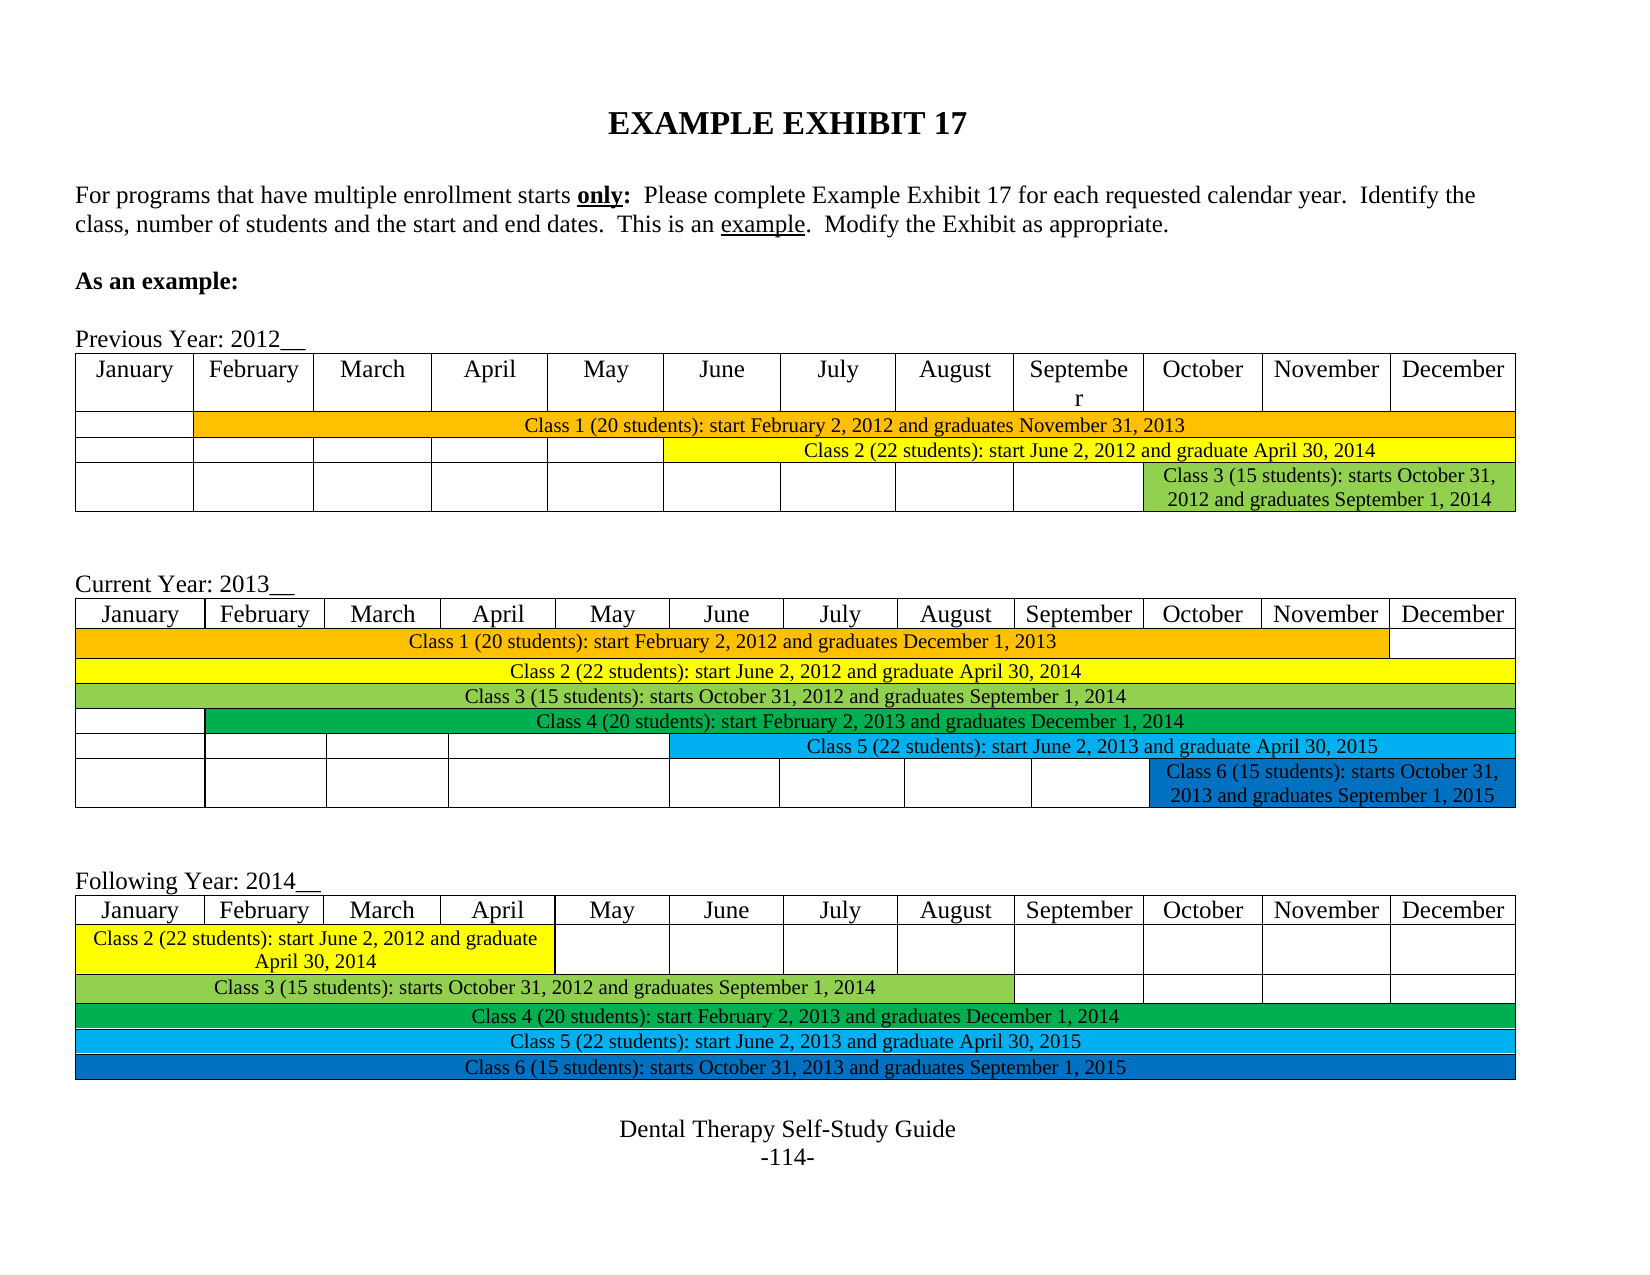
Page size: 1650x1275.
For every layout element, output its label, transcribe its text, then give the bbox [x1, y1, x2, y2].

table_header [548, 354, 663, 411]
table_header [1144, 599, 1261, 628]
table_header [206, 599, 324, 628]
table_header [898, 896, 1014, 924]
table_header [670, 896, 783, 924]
text Current Year: 2013__ [75, 569, 1500, 598]
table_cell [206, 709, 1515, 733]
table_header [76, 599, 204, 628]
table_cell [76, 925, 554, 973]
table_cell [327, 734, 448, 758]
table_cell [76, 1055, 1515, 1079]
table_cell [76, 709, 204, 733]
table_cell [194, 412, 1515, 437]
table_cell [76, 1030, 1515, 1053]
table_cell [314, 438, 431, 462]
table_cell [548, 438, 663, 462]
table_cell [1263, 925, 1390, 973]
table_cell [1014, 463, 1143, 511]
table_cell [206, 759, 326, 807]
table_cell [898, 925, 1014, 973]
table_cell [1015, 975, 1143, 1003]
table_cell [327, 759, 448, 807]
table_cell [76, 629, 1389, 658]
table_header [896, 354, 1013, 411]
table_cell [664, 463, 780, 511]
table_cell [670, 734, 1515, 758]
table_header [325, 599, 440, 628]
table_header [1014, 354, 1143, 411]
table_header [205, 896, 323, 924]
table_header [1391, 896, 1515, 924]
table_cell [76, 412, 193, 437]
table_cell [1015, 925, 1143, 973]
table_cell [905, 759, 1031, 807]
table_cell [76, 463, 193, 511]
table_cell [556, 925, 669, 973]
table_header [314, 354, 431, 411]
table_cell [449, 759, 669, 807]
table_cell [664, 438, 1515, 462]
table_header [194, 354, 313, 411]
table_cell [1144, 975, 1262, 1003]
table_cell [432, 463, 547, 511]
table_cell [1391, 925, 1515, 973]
text Previous Year: 2012__ [75, 324, 1500, 353]
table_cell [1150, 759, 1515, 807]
text EXAMPLE EXHIBIT 17 [75, 104, 1500, 142]
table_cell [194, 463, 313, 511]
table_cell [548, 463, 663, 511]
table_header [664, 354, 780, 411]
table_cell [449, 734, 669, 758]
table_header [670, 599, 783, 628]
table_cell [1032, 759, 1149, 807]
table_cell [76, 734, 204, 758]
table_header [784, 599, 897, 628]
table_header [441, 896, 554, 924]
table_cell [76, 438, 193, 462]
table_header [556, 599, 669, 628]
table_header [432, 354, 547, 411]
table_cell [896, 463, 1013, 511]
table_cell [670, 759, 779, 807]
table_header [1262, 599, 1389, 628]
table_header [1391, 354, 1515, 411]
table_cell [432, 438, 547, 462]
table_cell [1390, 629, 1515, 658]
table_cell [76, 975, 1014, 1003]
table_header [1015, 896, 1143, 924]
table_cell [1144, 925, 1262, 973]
text For programs that have multiple enrollment starts only: Please complete Example Exhibit 17 for each requested calendar year. Identify the class, number of students and the start and end dates. This is an example. Modify the Exhibit as appropriate. [75, 180, 1500, 238]
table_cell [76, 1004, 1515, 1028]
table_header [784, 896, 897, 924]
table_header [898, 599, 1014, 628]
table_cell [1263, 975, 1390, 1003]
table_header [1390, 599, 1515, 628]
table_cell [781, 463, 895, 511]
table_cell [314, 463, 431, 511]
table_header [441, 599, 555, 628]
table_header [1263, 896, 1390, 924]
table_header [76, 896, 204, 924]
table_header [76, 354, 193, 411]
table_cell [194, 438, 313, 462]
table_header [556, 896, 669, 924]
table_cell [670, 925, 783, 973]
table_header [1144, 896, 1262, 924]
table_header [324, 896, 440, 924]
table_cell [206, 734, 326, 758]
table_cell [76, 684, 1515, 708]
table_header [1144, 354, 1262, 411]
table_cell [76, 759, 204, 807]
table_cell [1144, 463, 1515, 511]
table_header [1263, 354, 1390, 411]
text As an example: [75, 267, 1500, 295]
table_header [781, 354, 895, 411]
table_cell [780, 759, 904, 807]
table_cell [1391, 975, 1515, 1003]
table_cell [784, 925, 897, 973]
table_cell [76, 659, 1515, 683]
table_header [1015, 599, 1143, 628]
text Following Year: 2014__ [75, 866, 1500, 894]
